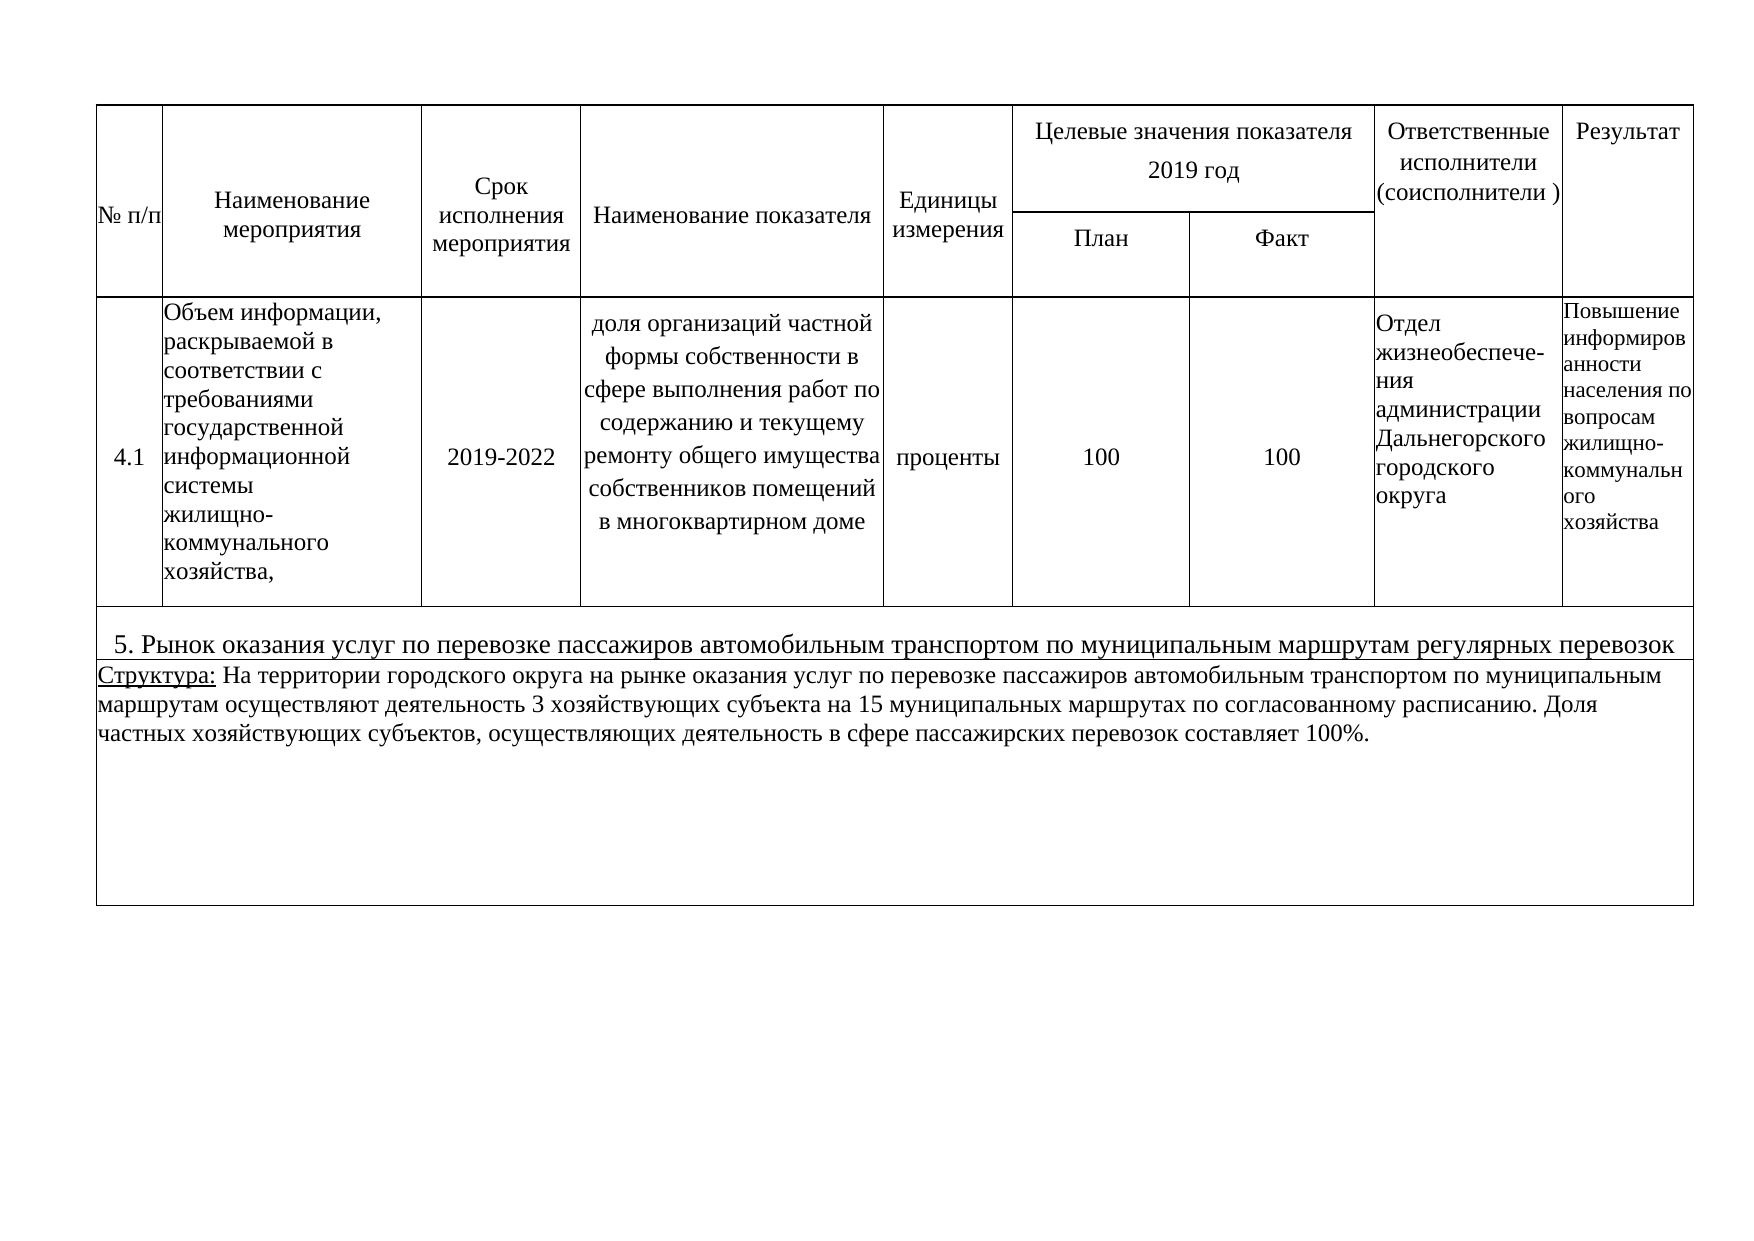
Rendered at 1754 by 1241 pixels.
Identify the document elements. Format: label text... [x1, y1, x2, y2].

table_cell 100 [1013, 298, 1189, 606]
table_cell 100 [1190, 298, 1374, 606]
table_cell проценты [884, 298, 1012, 606]
table_cell 4.1 [97, 298, 162, 606]
table_cell Объем информации, раскрываемой в соответствии с требованиями государственной информационной системы жилищно-коммунального хозяйства, [163, 499, 421, 606]
table_cell 5. Рынок оказания услуг по перевозке пассажиров автомобильным транспортом по муниципальным маршрутам регулярных перевозок [97, 607, 1693, 659]
table_cell доля организаций частной формы собственности в сфере выполнения работ по содержанию и текущему ремонту общего имущества собственников помещений в многоквартирном доме [581, 298, 883, 606]
table_cell Отдел жизнеобеспече- ния администрации Дальнегорского городского округа [1375, 298, 1562, 606]
table_cell Структура: На территории городского округа на рынке оказания услуг по перевозке пассажиров автомобильным транспортом по муниципальным маршрутам осуществляют деятельность 3 хозяйствующих субъекта на 15 муниципальных маршрутах по согласованному расписанию. Доля частных хозяйствующих субъектов, осуществляющих деятельность в сфере пассажирских перевозок составляет 100%. [97, 660, 1693, 905]
table_cell Повышение информированности населения по вопросам жилищно-коммунального хозяйства [1563, 298, 1693, 606]
table_cell 2019-2022 [422, 298, 580, 606]
